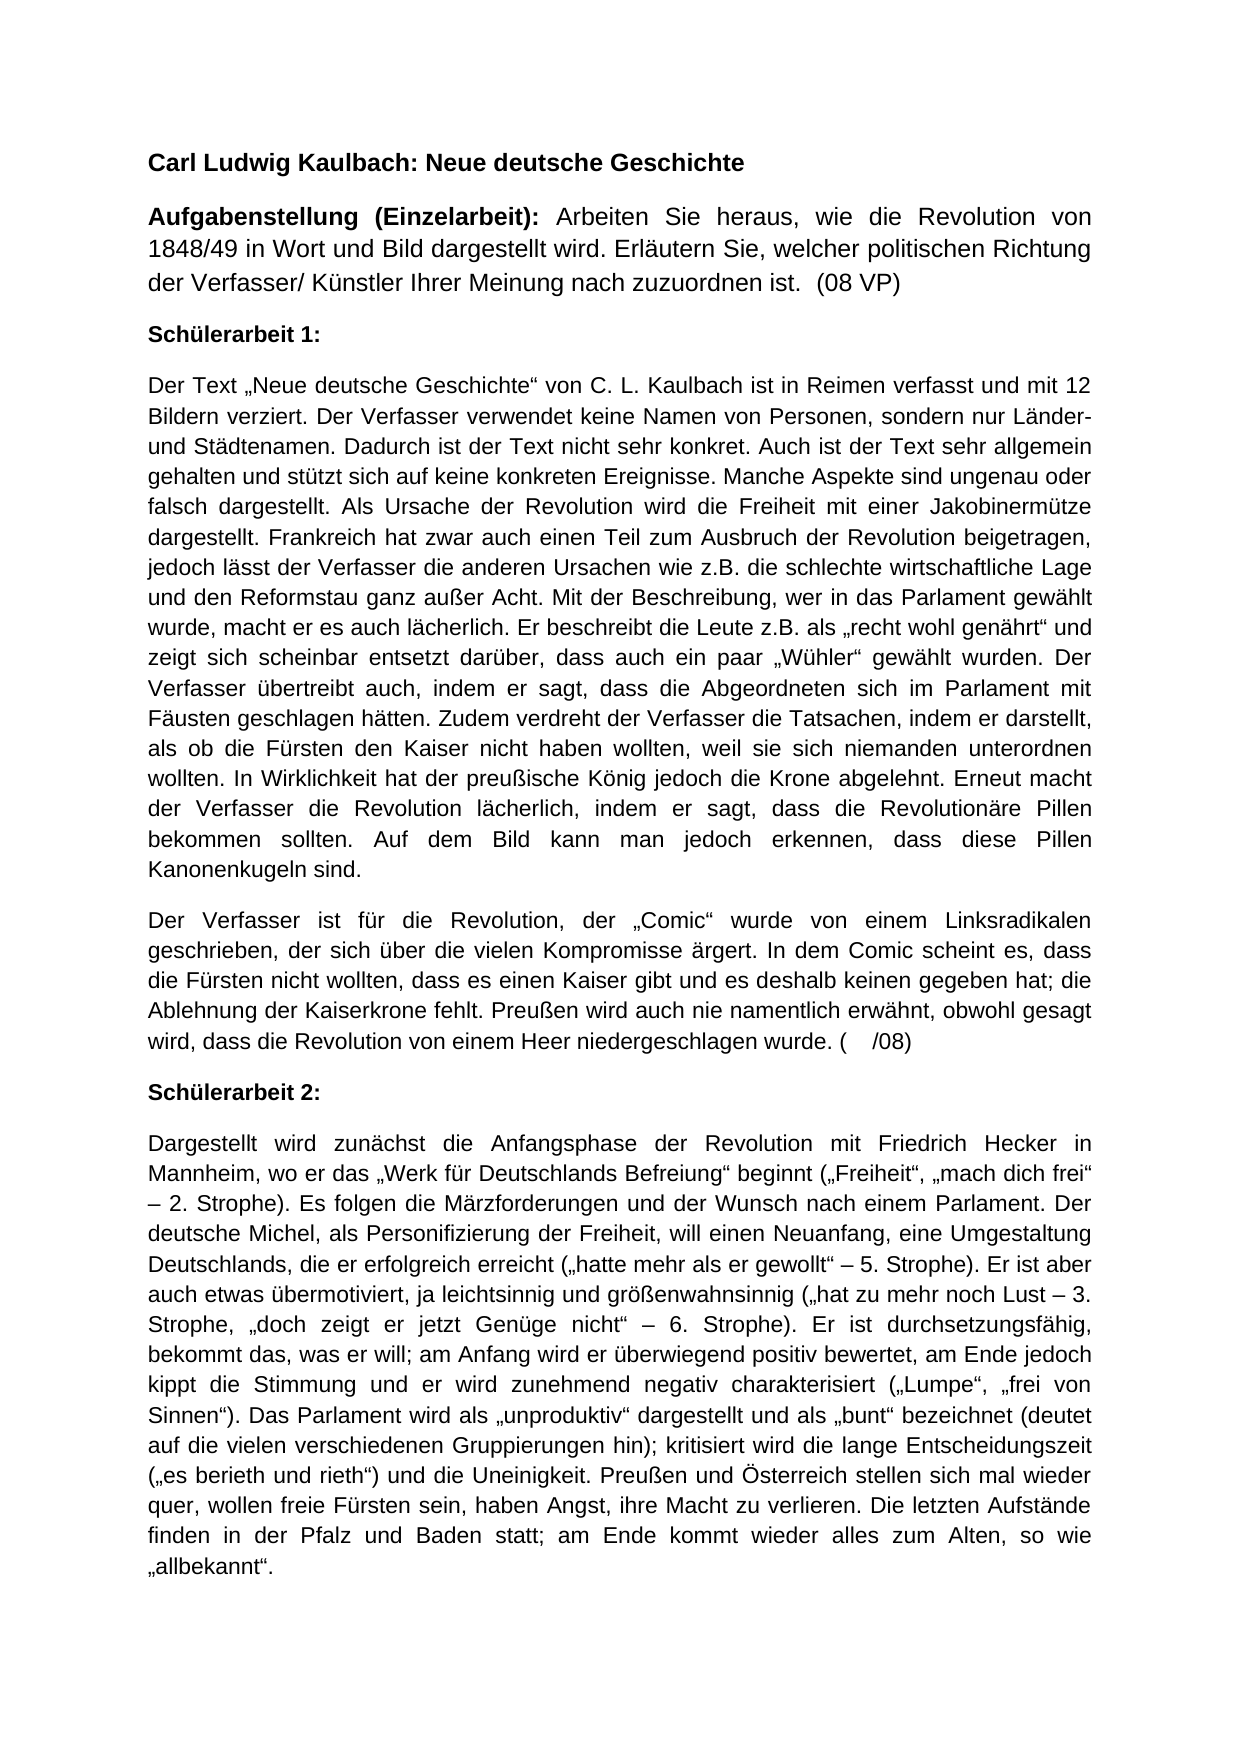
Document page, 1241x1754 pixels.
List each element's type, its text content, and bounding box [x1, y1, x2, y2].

text Schülerarbeit 2: [148, 1079, 1093, 1105]
text Carl Ludwig Kaulbach: Neue deutsche Geschichte [148, 148, 1093, 176]
text Schülerarbeit 1: [148, 321, 1093, 348]
text Der Text „Neue deutsche Geschichte“ von C. L. Kaulbach ist in Reimen verfasst und mit 12 Bildern verziert. Der Verfasser verwendet keine Namen von Personen, sondern nur Länder- und Städtenamen. Dadurch ist der Text nicht sehr konkret. Auch ist der Text sehr allgemein gehalten und stützt sich auf keine konkreten Ereignisse. Manche Aspekte sind ungenau oder falsch dargestellt. Als Ursache der Revolution wird die Freiheit mit einer Jakobinermütze dargestellt. Frankreich hat zwar auch einen Teil zum Ausbruch der Revolution beigetragen, jedoch lässt der Verfasser die anderen Ursachen wie z.B. die schlechte wirtschaftliche Lage und den Reformstau ganz außer Acht. Mit der Beschreibung, wer in das Parlament gewählt wurde, macht er es auch lächerlich. Er beschreibt die Leute z.B. als „recht wohl genährt“ und zeigt sich scheinbar entsetzt darüber, dass auch ein paar „Wühler“ gewählt wurden. Der Verfasser übertreibt auch, indem er sagt, dass die Abgeordneten sich im Parlament mit Fäusten geschlagen hätten. Zudem verdreht der Verfasser die Tatsachen, indem er darstellt, als ob die Fürsten den Kaiser nicht haben wollten, weil sie sich niemanden unterordnen wollten. In Wirklichkeit hat der preußische König jedoch die Krone abgelehnt. Erneut macht der Verfasser die Revolution lächerlich, indem er sagt, dass die Revolutionäre Pillen bekommen sollten. Auf dem Bild kann man jedoch erkennen, dass diese Pillen Kanonenkugeln sind. [148, 372, 1093, 882]
text Dargestellt wird zunächst die Anfangsphase der Revolution mit Friedrich Hecker in Mannheim, wo er das „Werk für Deutschlands Befreiung“ beginnt („Freiheit“, „mach dich frei“ – 2. Strophe). Es folgen die Märzforderungen und der Wunsch nach einem Parlament. Der deutsche Michel, als Personifizierung der Freiheit, will einen Neuanfang, eine Umgestaltung Deutschlands, die er erfolgreich erreicht („hatte mehr als er gewollt“ – 5. Strophe). Er ist aber auch etwas übermotiviert, ja leichtsinnig und größenwahnsinnig („hat zu mehr noch Lust – 3. Strophe, „doch zeigt er jetzt Genüge nicht“ – 6. Strophe). Er ist durchsetzungsfähig, bekommt das, was er will; am Anfang wird er überwiegend positiv bewertet, am Ende jedoch kippt die Stimmung und er wird zunehmend negativ charakterisiert („Lumpe“, „frei von Sinnen“). Das Parlament wird als „unproduktiv“ dargestellt und als „bunt“ bezeichnet (deutet auf die vielen verschiedenen Gruppierungen hin); kritisiert wird die lange Entscheidungszeit („es berieth und rieth“) und die Uneinigkeit. Preußen und Österreich stellen sich mal wieder quer, wollen freie Fürsten sein, haben Angst, ihre Macht zu verlieren. Die letzten Aufstände finden in der Pfalz und Baden statt; am Ende kommt wieder alles zum Alten, so wie „allbekannt“. [148, 1130, 1093, 1579]
text Aufgabenstellung (Einzelarbeit): Arbeiten Sie heraus, wie die Revolution von 1848/49 in Wort und Bild dargestellt wird. Erläutern Sie, welcher politischen Richtung der Verfasser/ Künstler Ihrer Meinung nach zuzuordnen ist. (08 VP) [148, 201, 1093, 296]
text Der Verfasser ist für die Revolution, der „Comic“ wurde von einem Linksradikalen geschrieben, der sich über die vielen Kompromisse ärgert. In dem Comic scheint es, dass die Fürsten nicht wollten, dass es einen Kaiser gibt und es deshalb keinen gegeben hat; die Ablehnung der Kaiserkrone fehlt. Preußen wird auch nie namentlich erwähnt, obwohl gesagt wird, dass die Revolution von einem Heer niedergeschlagen wurde. ( /08) [148, 907, 1093, 1054]
